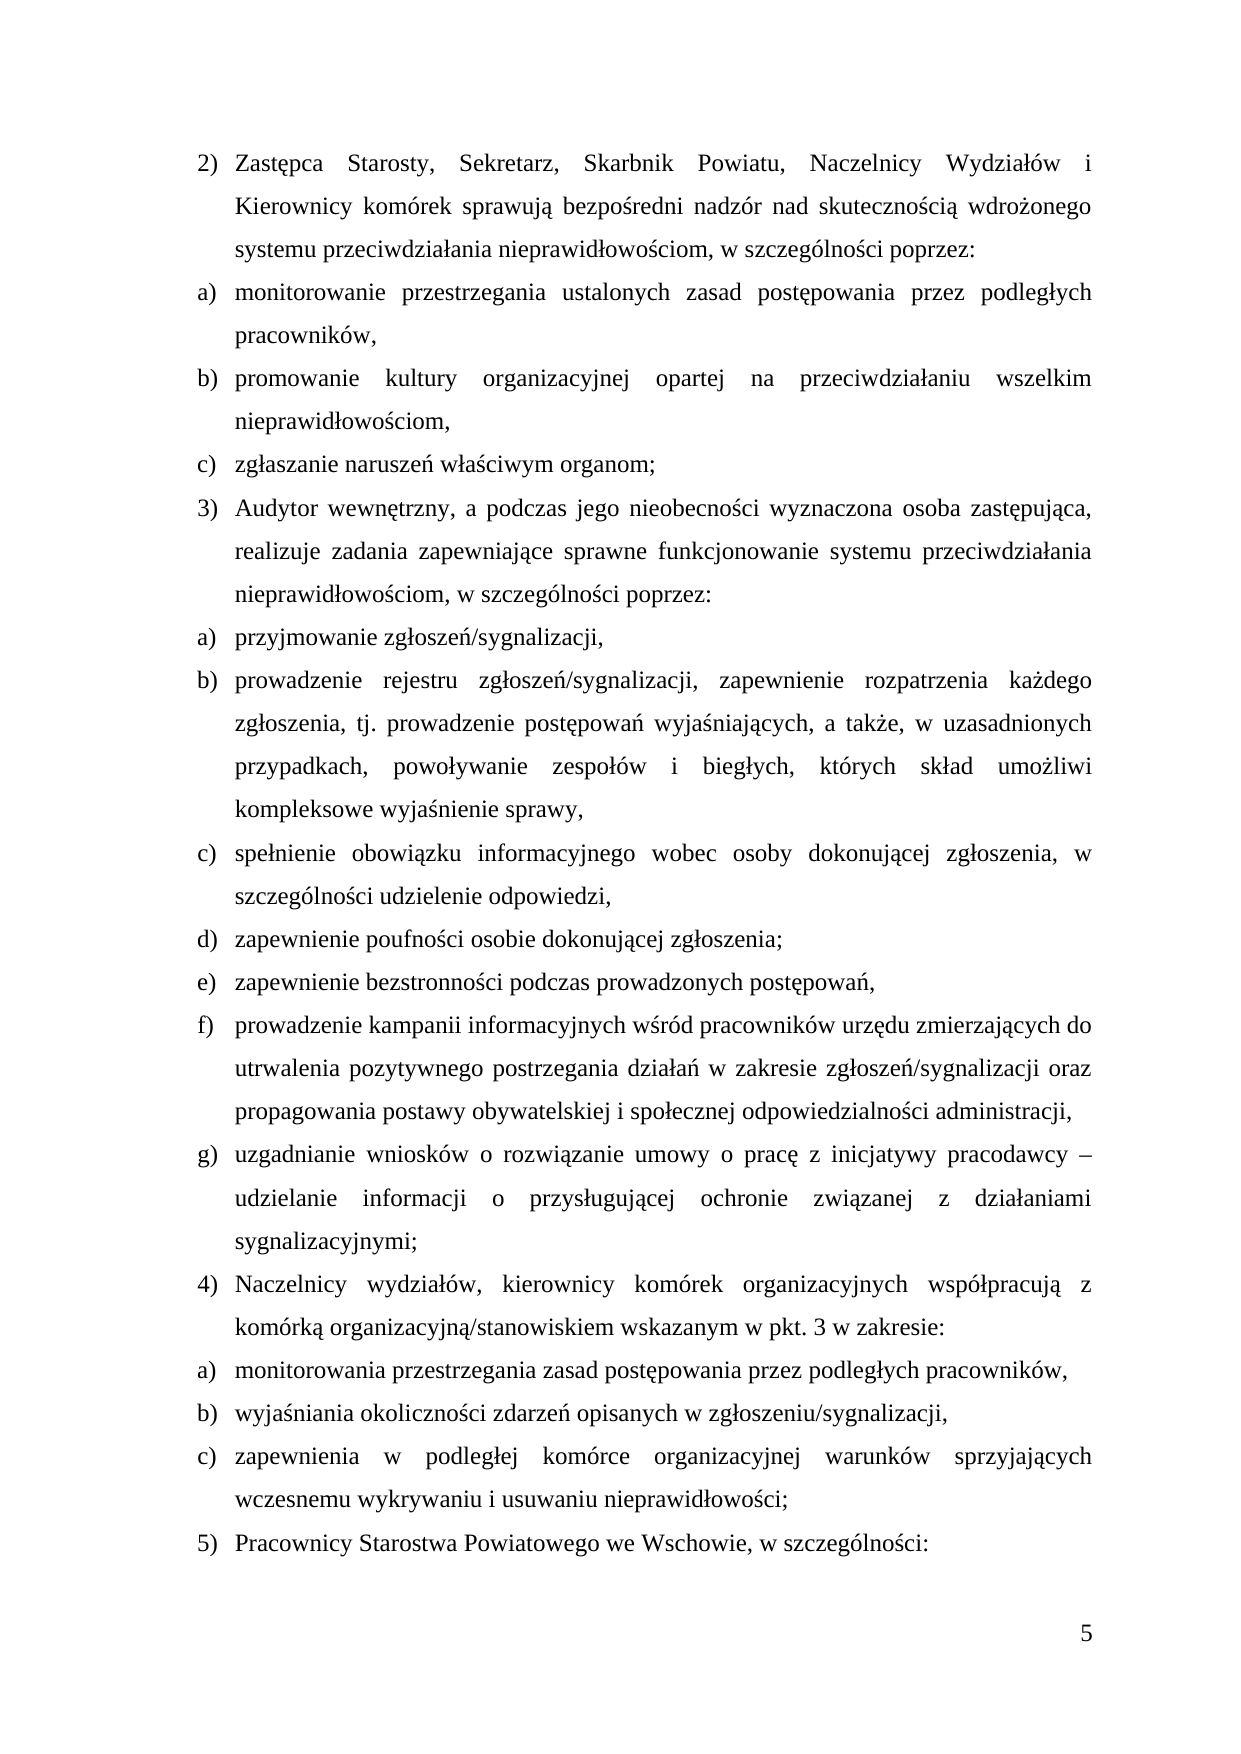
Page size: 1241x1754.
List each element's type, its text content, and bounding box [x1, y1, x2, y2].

list promowanie kultury organizacyjnej opartej na przeciwdziałaniu wszelkim nieprawidłowościom, [197, 363, 1092, 435]
list zgłaszanie naruszeń właściwym organom; [197, 449, 1092, 478]
list spełnienie obowiązku informacyjnego wobec osoby dokonującej zgłoszenia, w szczególności udzielenie odpowiedzi, [197, 838, 1092, 909]
list monitorowanie przestrzegania ustalonych zasad postępowania przez podległych pracowników, [197, 277, 1092, 349]
list zapewnienie poufności osobie dokonującej zgłoszenia; [197, 924, 1092, 953]
list zapewnienie bezstronności podczas prowadzonych postępowań, [197, 967, 1092, 996]
list Pracownicy Starostwa Powiatowego we Wschowie, w szczególności: [197, 1528, 1092, 1556]
list przyjmowanie zgłoszeń/sygnalizacji, [197, 622, 1092, 651]
list Naczelnicy wydziałów, kierownicy komórek organizacyjnych współpracują z komórką organizacyjną/stanowiskiem wskazanym w pkt. 3 w zakresie: [197, 1269, 1092, 1341]
list Audytor wewnętrzny, a podczas jego nieobecności wyznaczona osoba zastępująca, realizuje zadania zapewniające sprawne funkcjonowanie systemu przeciwdziałania nieprawidłowościom, w szczególności poprzez: [197, 493, 1092, 608]
list uzgadnianie wniosków o rozwiązanie umowy o pracę z inicjatywy pracodawcy – udzielanie informacji o przysługującej ochronie związanej z działaniami sygnalizacyjnymi; [197, 1139, 1092, 1254]
list prowadzenie rejestru zgłoszeń/sygnalizacji, zapewnienie rozpatrzenia każdego zgłoszenia, tj. prowadzenie postępowań wyjaśniających, a także, w uzasadnionych przypadkach, powoływanie zespołów i biegłych, których skład umożliwi kompleksowe wyjaśnienie sprawy, [197, 665, 1092, 823]
list Zastępca Starosty, Sekretarz, Skarbnik Powiatu, Naczelnicy Wydziałów i Kierownicy komórek sprawują bezpośredni nadzór nad skutecznością wdrożonego systemu przeciwdziałania nieprawidłowościom, w szczególności poprzez: [197, 148, 1092, 263]
list zapewnienia w podległej komórce organizacyjnej warunków sprzyjających wczesnemu wykrywaniu i usuwaniu nieprawidłowości; [197, 1441, 1092, 1513]
list prowadzenie kampanii informacyjnych wśród pracowników urzędu zmierzających do utrwalenia pozytywnego postrzegania działań w zakresie zgłoszeń/sygnalizacji oraz propagowania postawy obywatelskiej i społecznej odpowiedzialności administracji, [197, 1010, 1092, 1125]
list wyjaśniania okoliczności zdarzeń opisanych w zgłoszeniu/sygnalizacji, [197, 1398, 1092, 1427]
list monitorowania przestrzegania zasad postępowania przez podległych pracowników, [197, 1355, 1092, 1384]
